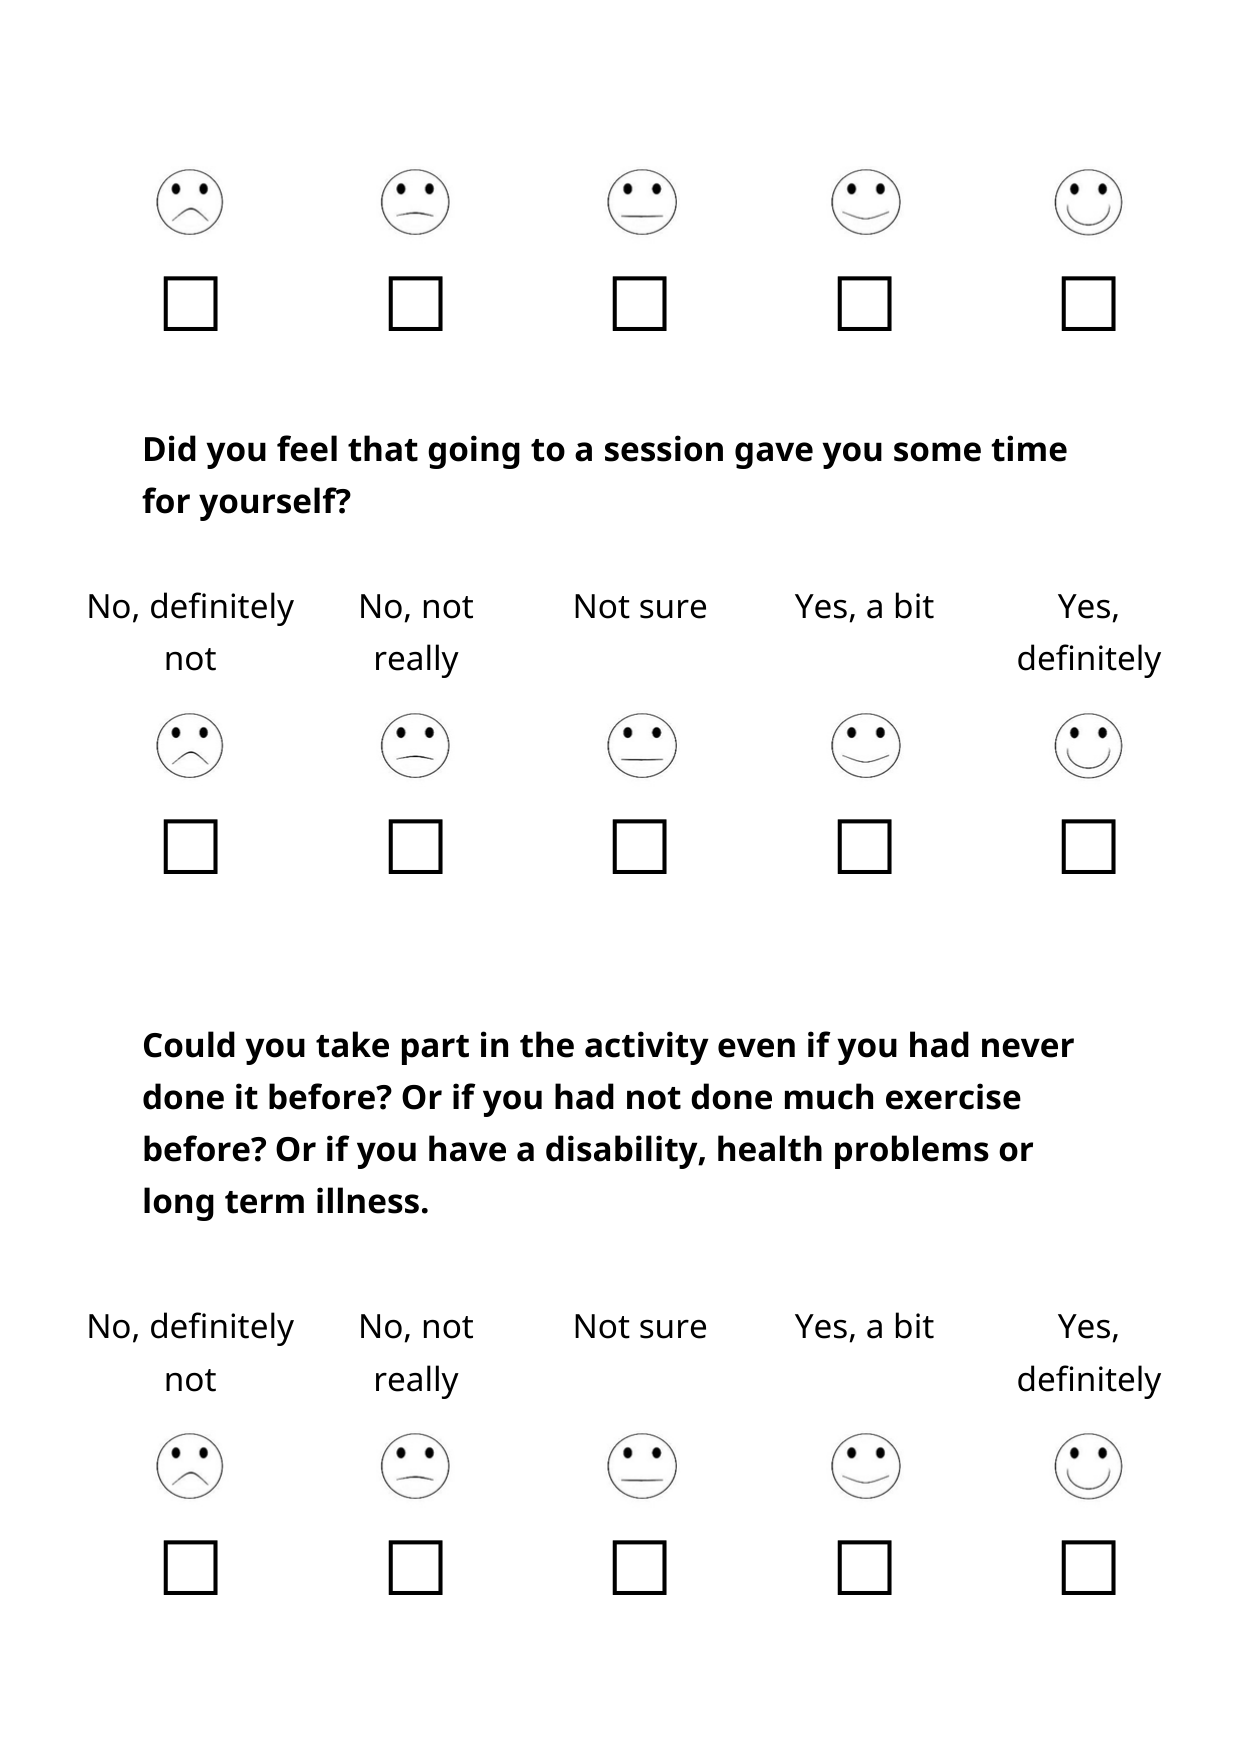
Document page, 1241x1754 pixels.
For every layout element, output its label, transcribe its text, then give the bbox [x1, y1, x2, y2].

table_cell [528, 1406, 752, 1515]
table_header No, not really [304, 583, 528, 685]
picture [1048, 710, 1129, 789]
table_header Yes, definitely [977, 583, 1201, 685]
picture [824, 166, 905, 246]
table_cell [752, 142, 977, 251]
table_cell [528, 685, 752, 794]
table_cell [977, 685, 1201, 794]
picture [600, 710, 681, 789]
table_header Yes, definitely [977, 1303, 1201, 1406]
table_header Not sure [528, 1303, 752, 1406]
picture [151, 710, 232, 789]
picture [600, 1430, 681, 1510]
table_cell [79, 142, 303, 251]
table_cell [752, 1406, 977, 1515]
table_header No, not really [304, 1303, 528, 1406]
table_cell [752, 685, 977, 794]
picture [824, 1430, 905, 1510]
table_cell [528, 142, 752, 251]
text Could you take part in the activity even if you had never done it before? Or if you had not done much exercise before? Or if you have a disability, health problems or long term illness. [142, 1021, 1098, 1223]
table_header No, definitely not [79, 583, 303, 685]
table_cell [304, 142, 528, 251]
table_cell [79, 685, 303, 794]
table_header Not sure [528, 583, 752, 685]
picture [151, 166, 232, 246]
picture [151, 1430, 232, 1510]
picture [1048, 1430, 1129, 1510]
table_cell [79, 1406, 303, 1515]
picture [1048, 166, 1129, 246]
table_header No, definitely not [79, 1303, 303, 1406]
table_header Yes, a bit [752, 583, 977, 685]
table_cell [304, 685, 528, 794]
text Did you feel that going to a session gave you some time for yourself? [142, 426, 1098, 523]
picture [375, 710, 456, 789]
picture [600, 166, 681, 246]
picture [375, 166, 456, 246]
table_cell [977, 1406, 1201, 1515]
table_cell [304, 1406, 528, 1515]
picture [824, 710, 905, 789]
picture [375, 1430, 456, 1510]
table_header Yes, a bit [752, 1303, 977, 1406]
table_cell [977, 142, 1201, 251]
